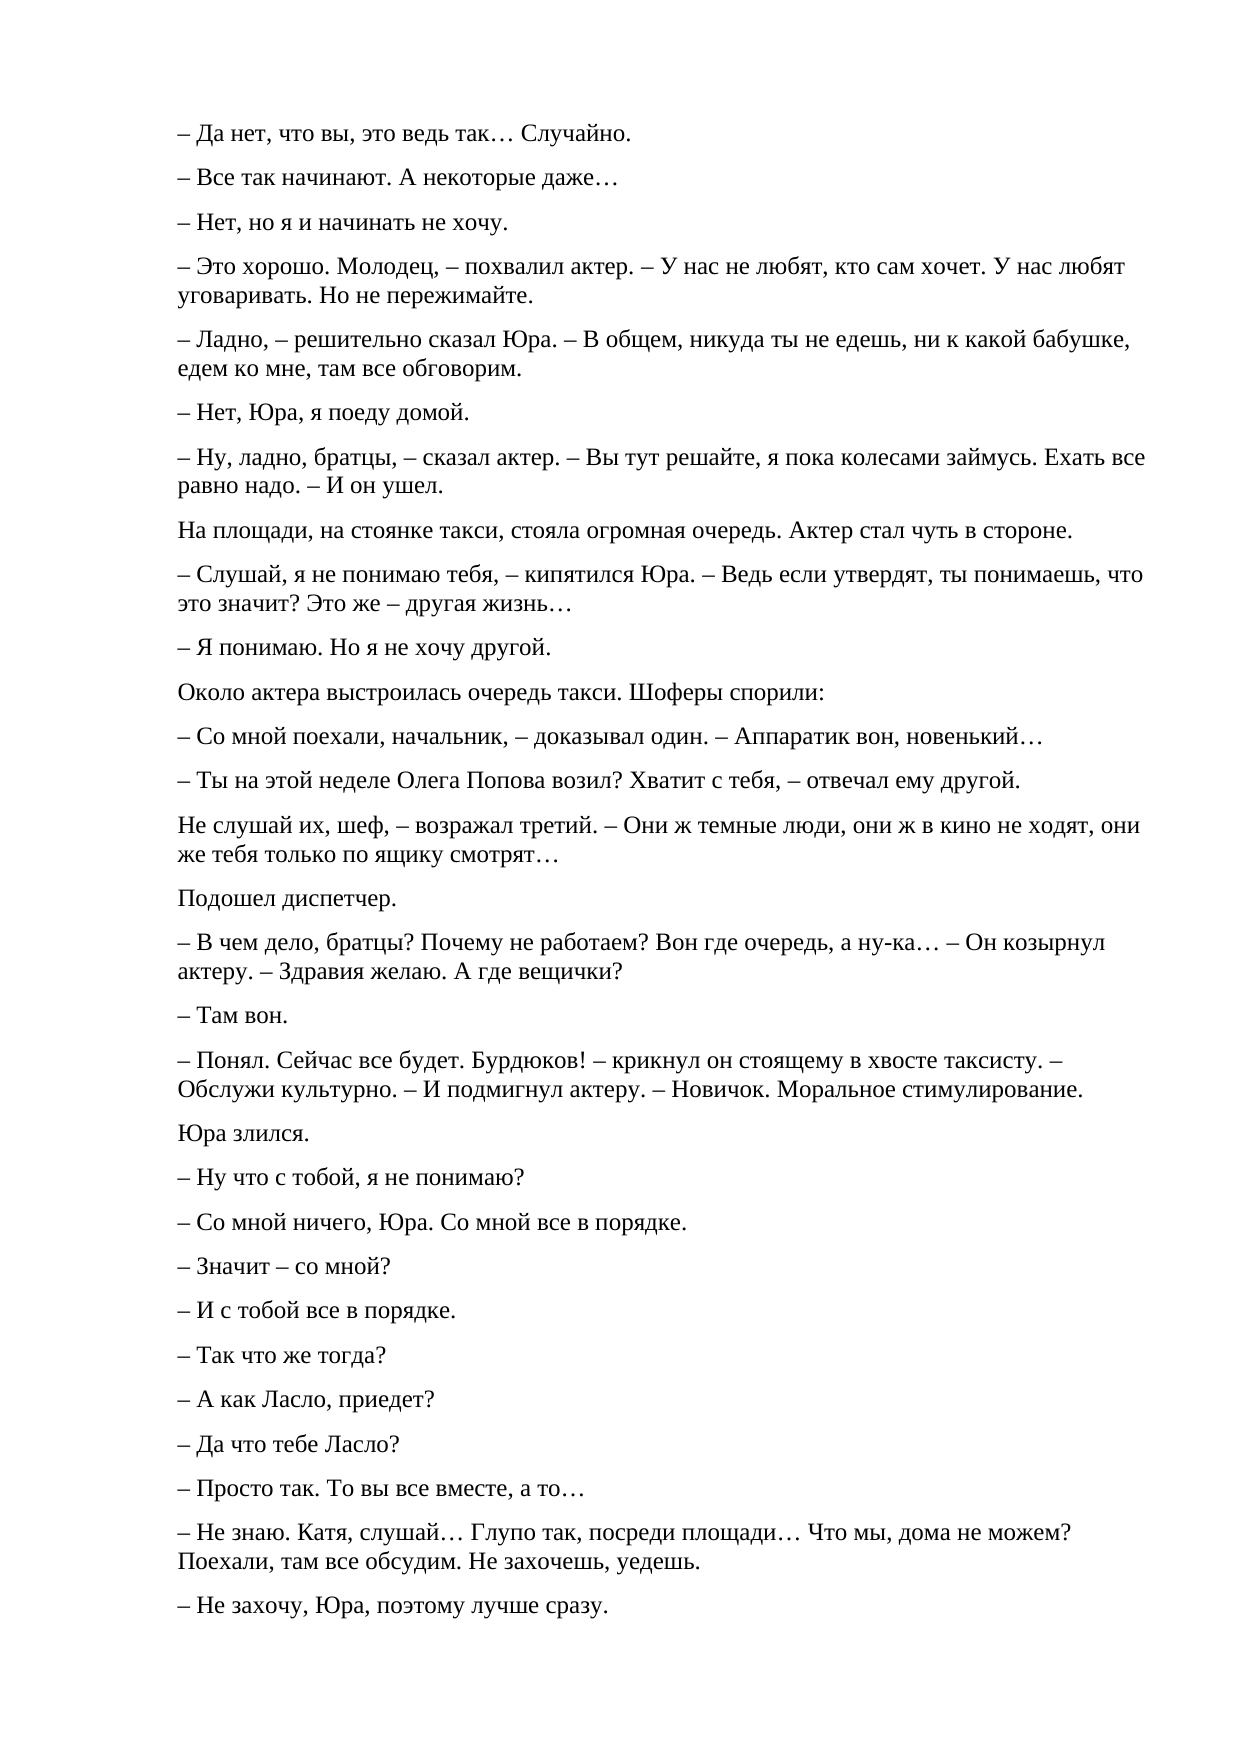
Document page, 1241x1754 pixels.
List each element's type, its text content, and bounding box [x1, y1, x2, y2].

text Подошел диспетчер. [177, 883, 1152, 912]
text Около актера выстроилась очередь такси. Шоферы спорили: [177, 677, 1152, 706]
text – Нет, Юра, я поеду домой. [177, 397, 1152, 426]
text На площади, на стоянке такси, стояла огромная очередь. Актер стал чуть в стороне. [177, 515, 1152, 544]
text – Так что же тогда? [177, 1340, 1152, 1369]
text – Не захочу, Юра, поэтому лучше сразу. [177, 1591, 1152, 1619]
text – Со мной ничего, Юра. Со мной все в порядке. [177, 1207, 1152, 1236]
text – Не знаю. Катя, слушай… Глупо так, посреди площади… Что мы, дома не можем? Поехали, там все обсудим. Не захочешь, уедешь. [177, 1517, 1152, 1575]
text – Да нет, что вы, это ведь так… Случайно. [177, 118, 1152, 147]
text – В чем дело, братцы? Почему не работаем? Вон где очередь, а ну-ка… – Он козырнул актеру. – Здравия желаю. А где вещички? [177, 927, 1152, 985]
text – Ты на этой неделе Олега Попова возил? Хватит с тебя, – отвечал ему другой. [177, 766, 1152, 794]
text – Значит – со мной? [177, 1251, 1152, 1280]
text – Нет, но я и начинать не хочу. [177, 207, 1152, 236]
text – Ну что с тобой, я не понимаю? [177, 1162, 1152, 1191]
text – Там вон. [177, 1001, 1152, 1029]
text – Все так начинают. А некоторые даже… [177, 162, 1152, 191]
text Юра злился. [177, 1118, 1152, 1147]
text – А как Ласло, приедет? [177, 1384, 1152, 1413]
text – И с тобой все в порядке. [177, 1296, 1152, 1324]
text – Я понимаю. Но я не хочу другой. [177, 632, 1152, 661]
text – Ладно, – решительно сказал Юра. – В общем, никуда ты не едешь, ни к какой бабушке, едем ко мне, там все обговорим. [177, 324, 1152, 382]
text Не слушай их, шеф, – возражал третий. – Они ж темные люди, они ж в кино не ходят, они же тебя только по ящику смотрят… [177, 810, 1152, 867]
text – Со мной поехали, начальник, – доказывал один. – Аппаратик вон, новенький… [177, 721, 1152, 750]
text – Слушай, я не понимаю тебя, – кипятился Юра. – Ведь если утвердят, ты понимаешь, что это значит? Это же – другая жизнь… [177, 559, 1152, 617]
text – Это хорошо. Молодец, – похвалил актер. – У нас не любят, кто сам хочет. У нас любят уговаривать. Но не пережимайте. [177, 251, 1152, 309]
text – Просто так. То вы все вместе, а то… [177, 1473, 1152, 1502]
text – Ну, ладно, братцы, – сказал актер. – Вы тут решайте, я пока колесами займусь. Ехать все равно надо. – И он ушел. [177, 442, 1152, 499]
text – Понял. Сейчас все будет. Бурдюков! – крикнул он стоящему в хвосте таксисту. – Обслужи культурно. – И подмигнул актеру. – Новичок. Моральное стимулирование. [177, 1045, 1152, 1102]
text – Да что тебе Ласло? [177, 1429, 1152, 1457]
